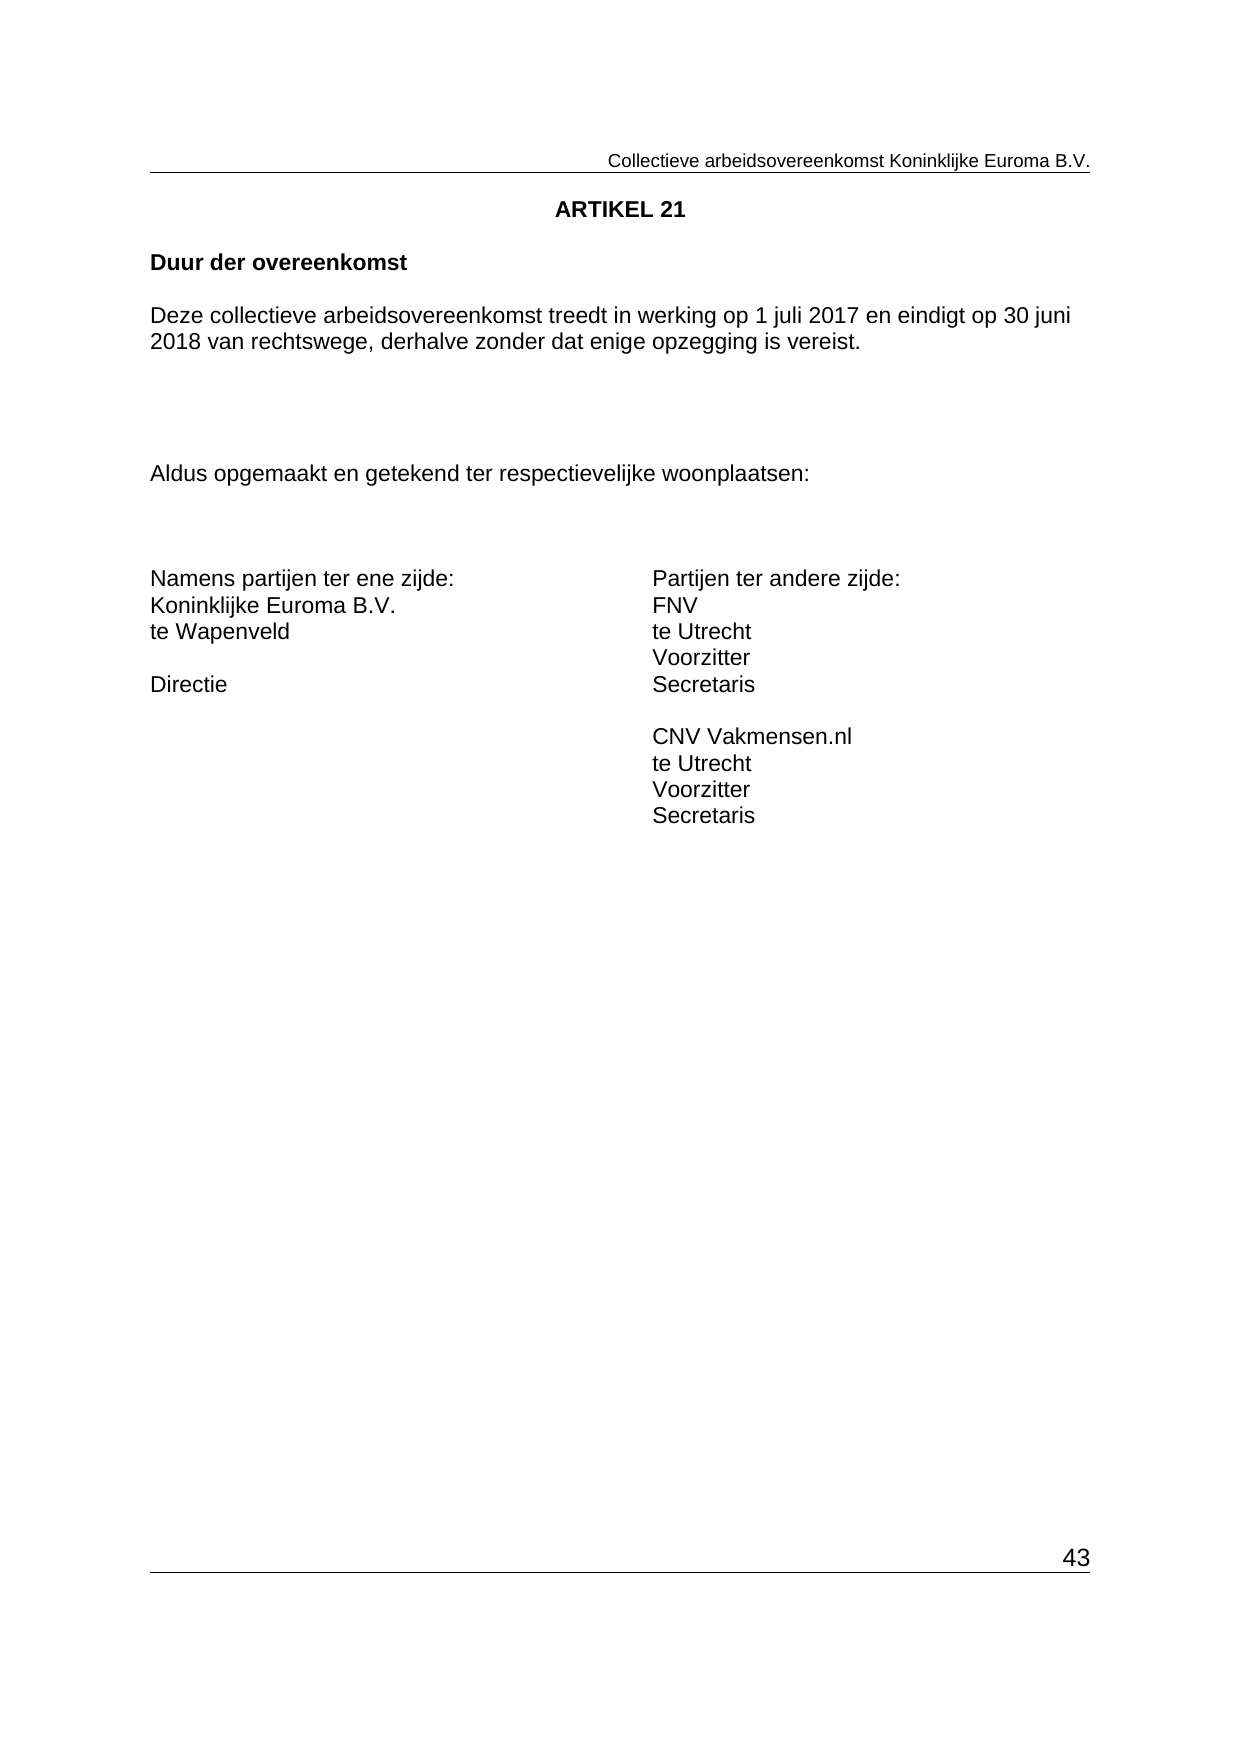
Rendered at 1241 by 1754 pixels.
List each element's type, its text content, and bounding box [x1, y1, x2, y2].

subtitle ARTIKEL 21 [150, 196, 1090, 223]
text Voorzitter [150, 644, 1167, 671]
text Koninklijke Euroma B.V. FNV [150, 592, 1167, 618]
text te Wapenveld te Utrecht [150, 618, 1167, 644]
text Aldus opgemaakt en getekend ter respectievelijke woonplaatsen: [150, 460, 1090, 486]
text Directie Secretaris [150, 671, 1167, 697]
text Duur der overeenkomst [150, 249, 1090, 275]
text Secretaris [150, 802, 1167, 829]
text CNV Vakmensen.nl [150, 723, 1167, 750]
text Namens partijen ter ene zijde: Partijen ter andere zijde: [150, 565, 1167, 592]
text Voorzitter [150, 776, 1167, 802]
text te Utrecht [150, 750, 1167, 776]
text Deze collectieve arbeidsovereenkomst treedt in werking op 1 juli 2017 en eindigt op 30 juni 2018 van rechtswege, derhalve zonder dat enige opzegging is vereist. [150, 302, 1090, 354]
